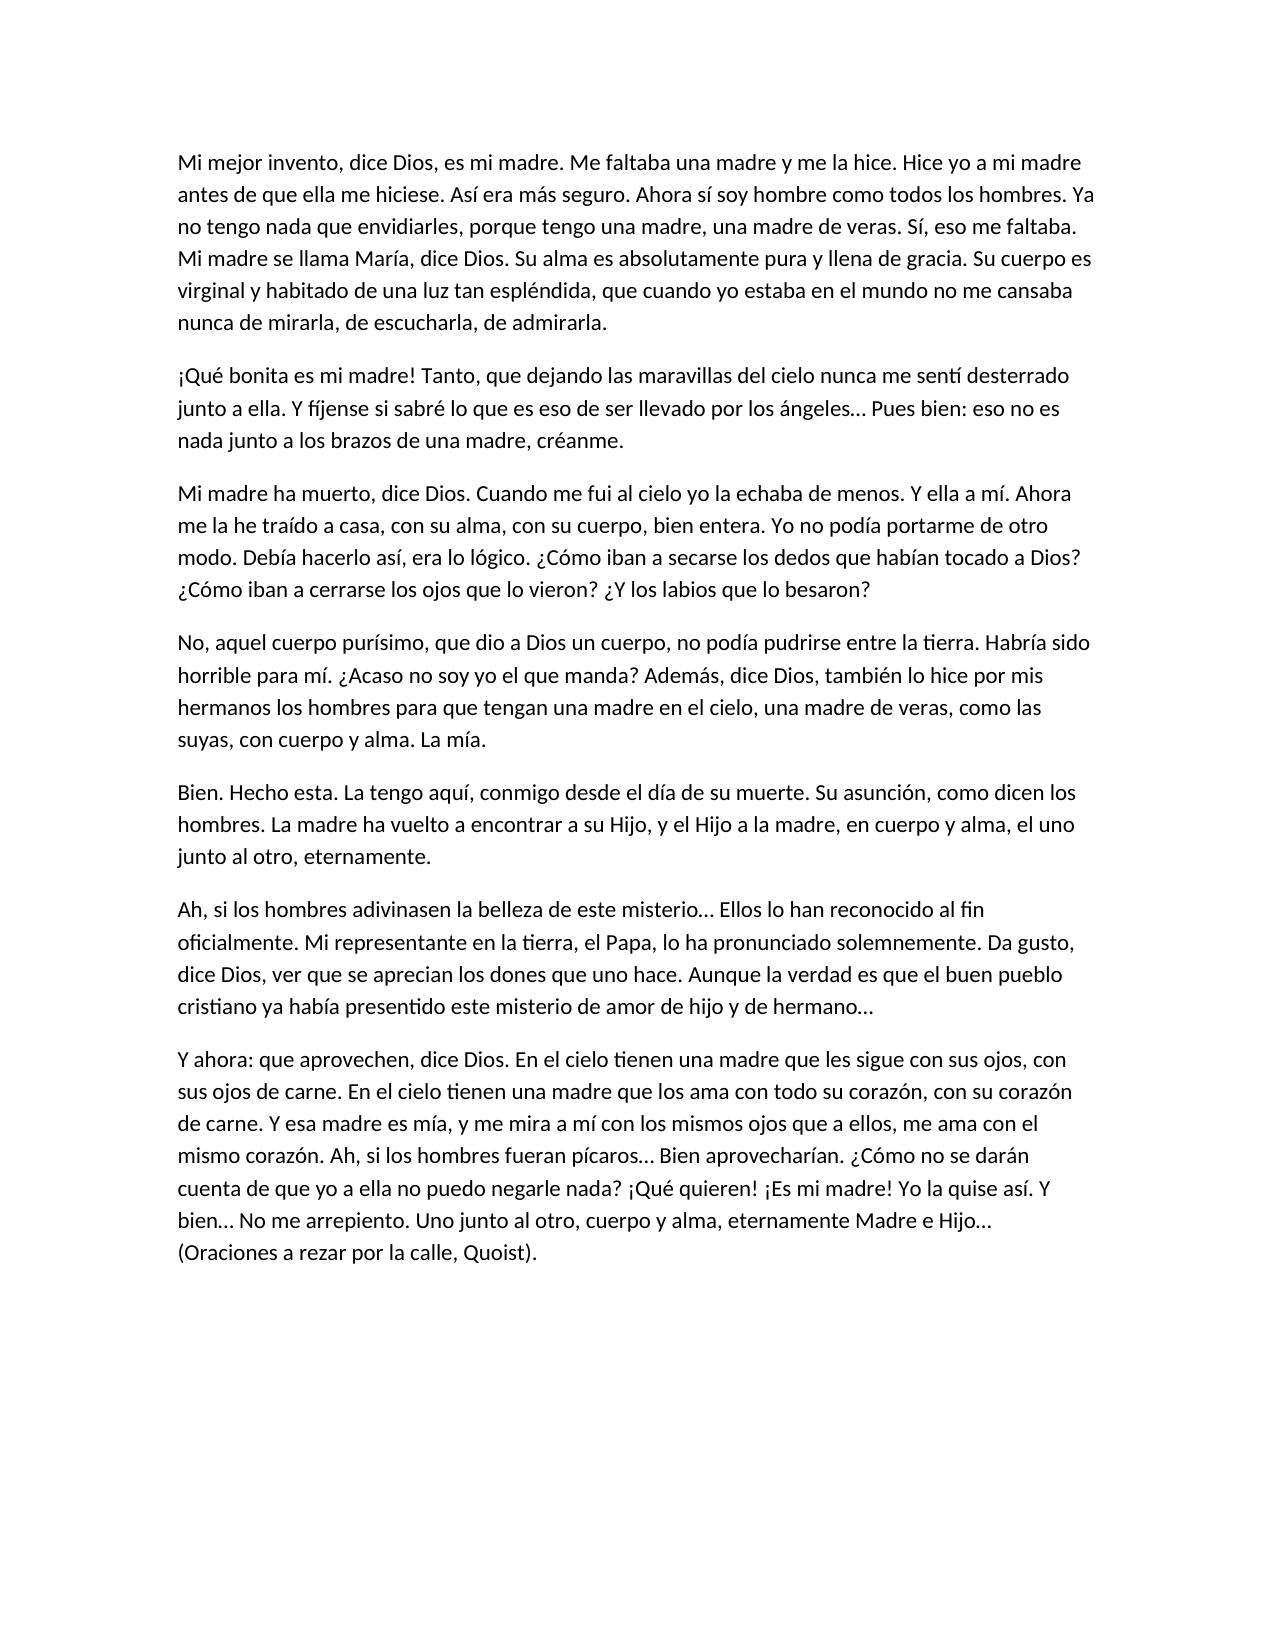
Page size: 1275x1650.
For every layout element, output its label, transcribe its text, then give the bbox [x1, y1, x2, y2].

text ¡Qué bonita es mi madre! Tanto, que dejando las maravillas del cielo nunca me sentí desterrado junto a ella. Y fíjense si sabré lo que es eso de ser llevado por los ángeles… Pues bien: eso no es nada junto a los brazos de una madre, créanme. [177, 362, 1098, 454]
text Mi mejor invento, dice Dios, es mi madre. Me faltaba una madre y me la hice. Hice yo a mi madre antes de que ella me hiciese. Así era más seguro. Ahora sí soy hombre como todos los hombres. Ya no tengo nada que envidiarles, porque tengo una madre, una madre de veras. Sí, eso me faltaba. Mi madre se llama María, dice Dios. Su alma es absolutamente pura y llena de gracia. Su cuerpo es virginal y habitado de una luz tan espléndida, que cuando yo estaba en el mundo no me cansaba nunca de mirarla, de escucharla, de admirarla. [177, 148, 1098, 337]
text No, aquel cuerpo purísimo, que dio a Dios un cuerpo, no podía pudrirse entre la tierra. Habría sido horrible para mí. ¿Acaso no soy yo el que manda? Además, dice Dios, también lo hice por mis hermanos los hombres para que tengan una madre en el cielo, una madre de veras, como las suyas, con cuerpo y alma. La mía. [177, 628, 1098, 753]
text Mi madre ha muerto, dice Dios. Cuando me fui al cielo yo la echaba de menos. Y ella a mí. Ahora me la he traído a casa, con su alma, con su cuerpo, bien entera. Yo no podía portarme de otro modo. Debía hacerlo así, era lo lógico. ¿Cómo iban a secarse los dedos que habían tocado a Dios? ¿Cómo iban a cerrarse los ojos que lo vieron? ¿Y los labios que lo besaron? [177, 479, 1098, 603]
text Ah, si los hombres adivinasen la belleza de este misterio… Ellos lo han reconocido al fin oficialmente. Mi representante en la tierra, el Papa, lo ha pronunciado solemnemente. Da gusto, dice Dios, ver que se aprecian los dones que uno hace. Aunque la verdad es que el buen pueblo cristiano ya había presentido este misterio de amor de hijo y de hermano… [177, 896, 1098, 1020]
text Bien. Hecho esta. La tengo aquí, conmigo desde el día de su muerte. Su asunción, como dicen los hombres. La madre ha vuelto a encontrar a su Hijo, y el Hijo a la madre, en cuerpo y alma, el uno junto al otro, eternamente. [177, 778, 1098, 871]
text Y ahora: que aprovechen, dice Dios. En el cielo tienen una madre que les sigue con sus ojos, con sus ojos de carne. En el cielo tienen una madre que los ama con todo su corazón, con su corazón de carne. Y esa madre es mía, y me mira a mí con los mismos ojos que a ellos, me ama con el mismo corazón. Ah, si los hombres fueran pícaros… Bien aprovecharían. ¿Cómo no se darán cuenta de que yo a ella no puedo negarle nada? ¡Qué quieren! ¡Es mi madre! Yo la quise así. Y bien… No me arrepiento. Uno junto al otro, cuerpo y alma, eternamente Madre e Hijo… (Oraciones a rezar por la calle, Quoist). [177, 1045, 1098, 1266]
